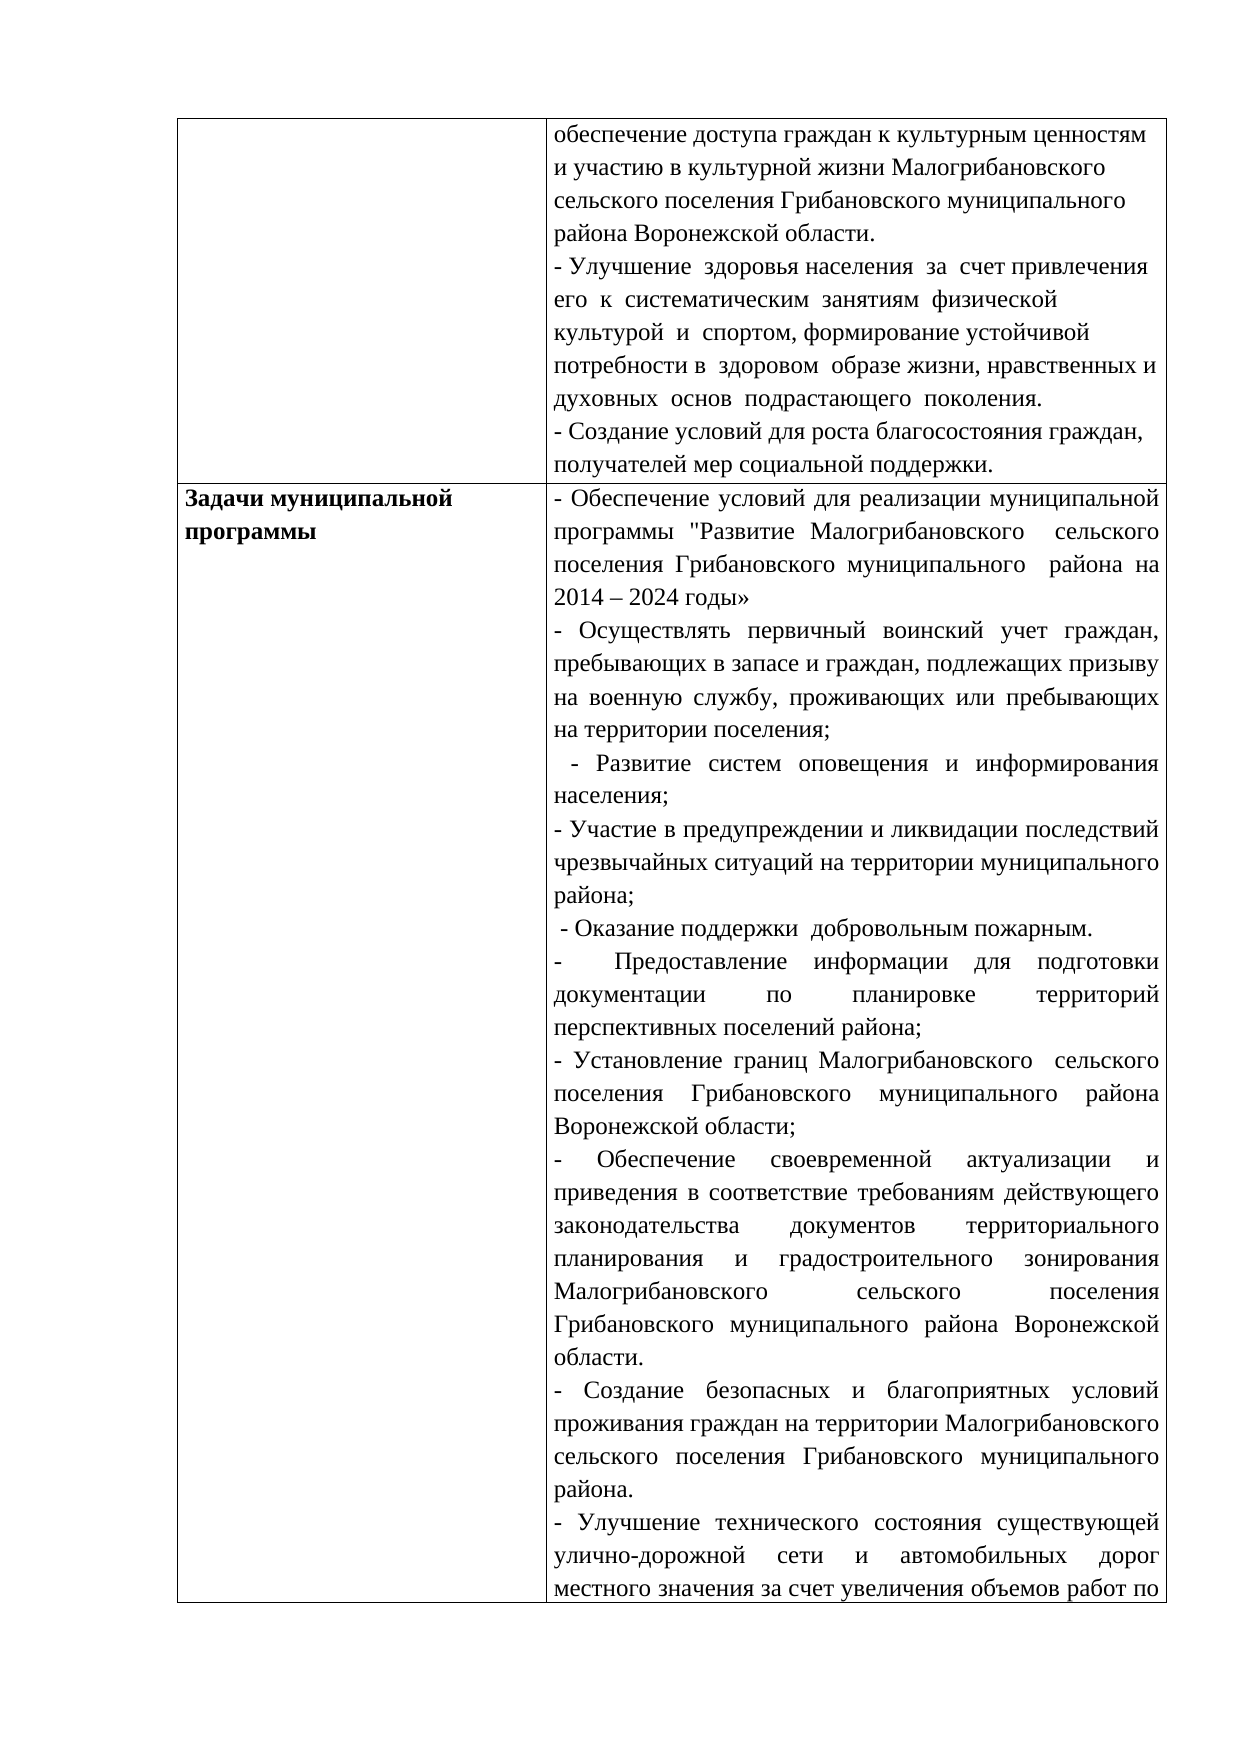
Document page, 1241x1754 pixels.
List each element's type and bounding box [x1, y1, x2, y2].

table_cell [178, 484, 546, 1602]
table_cell [178, 119, 546, 482]
table_cell [547, 119, 1166, 482]
table_cell [547, 484, 1166, 1602]
